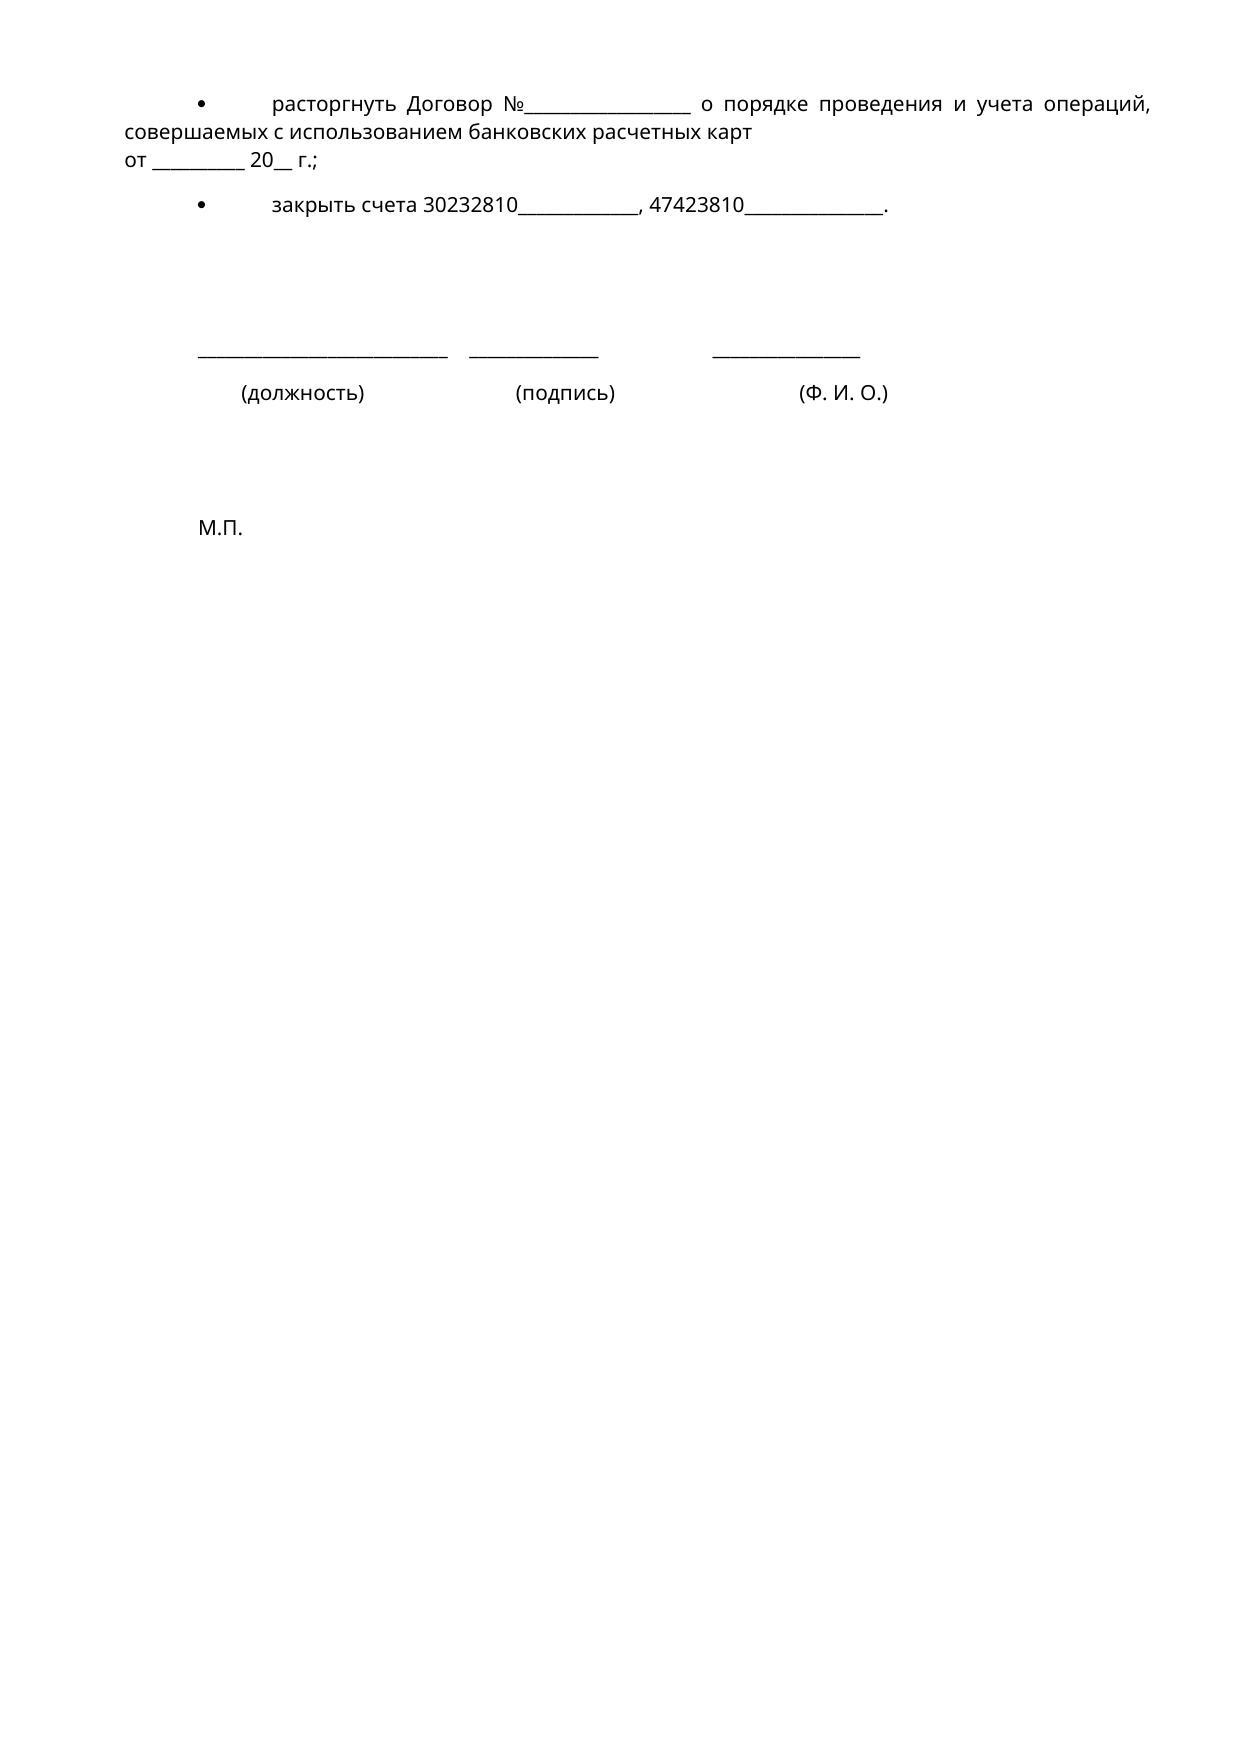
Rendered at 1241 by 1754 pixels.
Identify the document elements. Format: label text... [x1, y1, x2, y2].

list расторгнуть Договор №__________________ о порядке проведения и учета операций, совершаемых с использованием банковских расчетных карт [124, 89, 1152, 146]
text ___________________________ ______________ ________________ [124, 333, 1152, 361]
text (должность) (подпись) (Ф. И. О.) [124, 378, 1152, 406]
text от __________ 20__ г.; [124, 146, 1152, 174]
list закрыть счета 30232810_____________, 47423810_______________. [124, 191, 1152, 219]
text М.П. [124, 513, 1152, 542]
